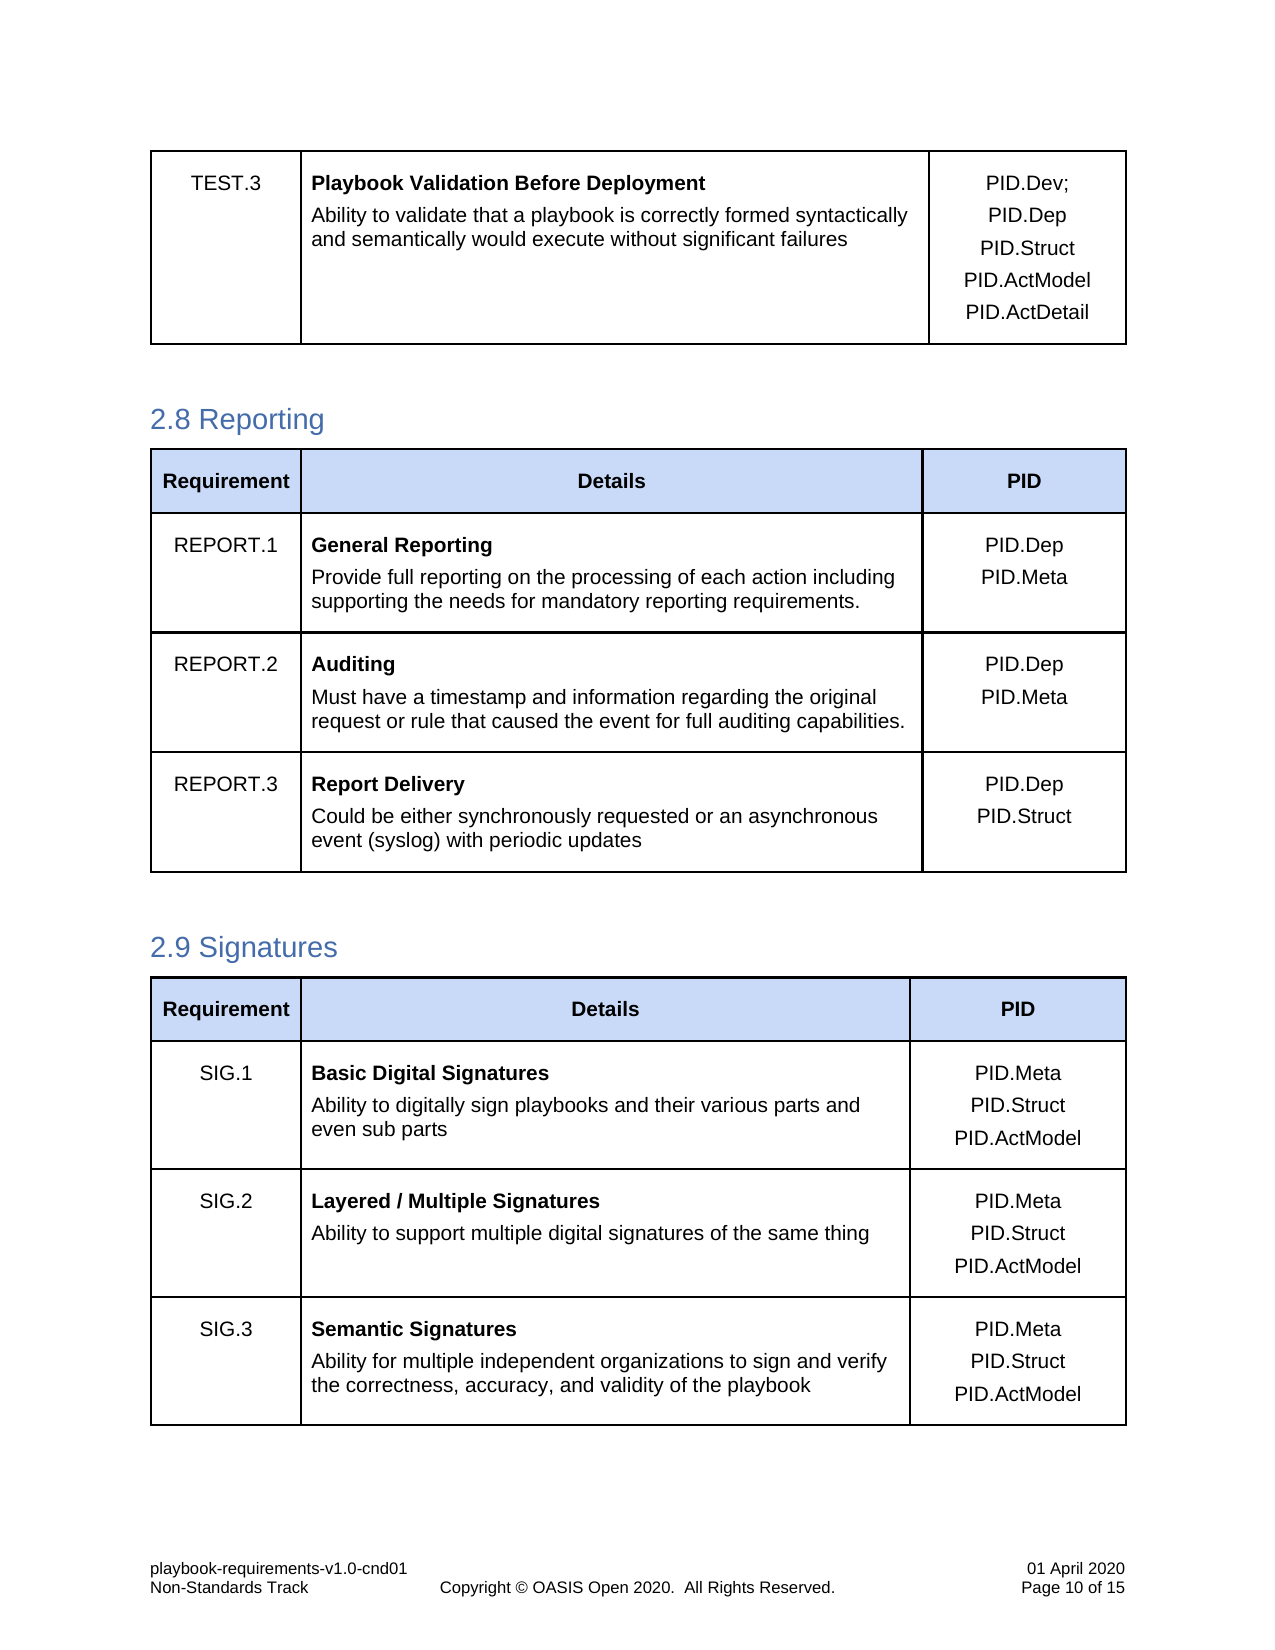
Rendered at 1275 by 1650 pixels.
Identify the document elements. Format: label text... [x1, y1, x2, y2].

subtitle 2.9 Signatures [150, 930, 1125, 964]
table_cell REPORT.3 [152, 753, 300, 871]
table_cell PID.Meta PID.Struct PID.ActModel [911, 1298, 1125, 1424]
table_cell SIG.1 [152, 1042, 300, 1168]
table_cell REPORT.1 [152, 514, 300, 631]
subtitle 2.8 Reporting [150, 402, 1125, 436]
table_header PID [911, 979, 1125, 1040]
table_header PID [924, 450, 1125, 512]
table_cell Basic Digital Signatures Ability to digitally sign playbooks and their various parts and even sub parts [302, 1042, 909, 1168]
table_cell Layered / Multiple Signatures Ability to support multiple digital signatures of the same thing [302, 1170, 909, 1296]
table_cell Auditing Must have a timestamp and information regarding the original request or rule that caused the event for full auditing capabilities. [302, 634, 921, 751]
table_header Requirement [152, 450, 300, 512]
table_cell PID.Dev; PID.Dep PID.Struct PID.ActModel PID.ActDetail [930, 152, 1125, 343]
table_cell Semantic Signatures Ability for multiple independent organizations to sign and verify the correctness, accuracy, and validity of the playbook [302, 1298, 909, 1424]
table_cell PID.Dep PID.Struct [924, 753, 1125, 871]
table_cell Playbook Validation Before Deployment Ability to validate that a playbook is correctly formed syntactically and semantically would execute without significant failures [302, 152, 928, 343]
table_header Details [302, 450, 921, 512]
table_header Requirement [152, 979, 300, 1040]
table_cell PID.Meta PID.Struct PID.ActModel [911, 1042, 1125, 1168]
table_cell PID.Dep PID.Meta [924, 514, 1125, 631]
table_header Details [302, 979, 909, 1040]
table_cell General Reporting Provide full reporting on the processing of each action including supporting the needs for mandatory reporting requirements. [302, 514, 921, 631]
table_cell Report Delivery Could be either synchronously requested or an asynchronous event (syslog) with periodic updates [302, 753, 921, 871]
table_cell SIG.2 [152, 1170, 300, 1296]
table_cell REPORT.2 [152, 634, 300, 751]
table_cell PID.Meta PID.Struct PID.ActModel [911, 1170, 1125, 1296]
table_cell SIG.3 [152, 1298, 300, 1424]
table_cell PID.Dep PID.Meta [924, 634, 1125, 751]
table_cell TEST.3 [152, 152, 300, 343]
